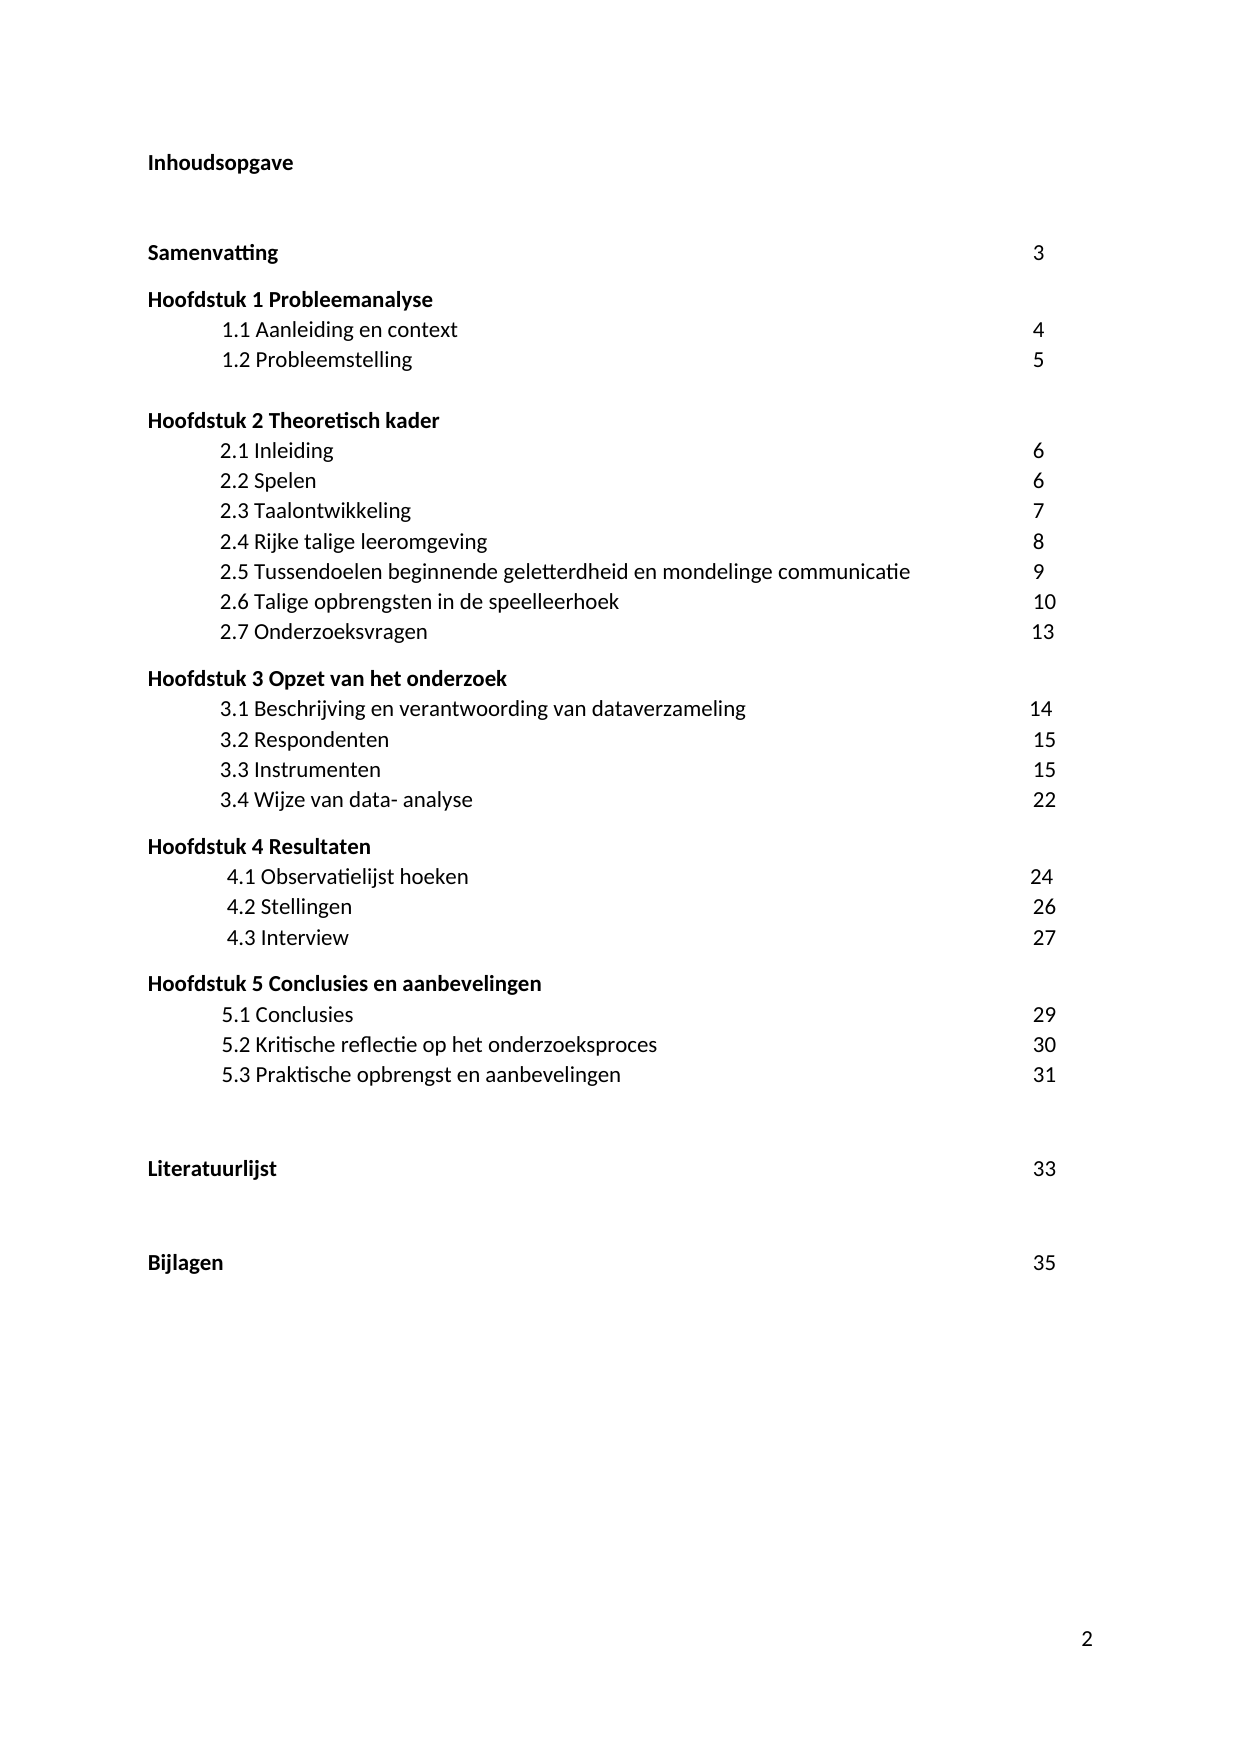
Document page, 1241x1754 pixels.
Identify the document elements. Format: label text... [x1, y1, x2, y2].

text Literatuurlijst 33 [148, 1154, 1093, 1182]
text Hoofdstuk 4 Resultaten 4.1 Observatielijst hoeken 24 4.2 Stellingen 26 4.3 Interview 27 [148, 832, 1093, 951]
text Hoofdstuk 5 Conclusies en aanbevelingen 5.1 Conclusies 29 5.2 Kritische reflectie op het onderzoeksproces 30 5.3 Praktische opbrengst en aanbevelingen 31 [148, 969, 1093, 1088]
text Bijlagen 35 [148, 1248, 1093, 1276]
text Hoofdstuk 3 Opzet van het onderzoek 3.1 Beschrijving en verantwoording van dataverzameling 14 3.2 Respondenten 15 3.3 Instrumenten 15 3.4 Wijze van data- analyse 22 [148, 664, 1093, 813]
text Hoofdstuk 1 Probleemanalyse 1.1 Aanleiding en context 4 1.2 Probleemstelling 5 Hoofdstuk 2 Theoretisch kader 2.1 Inleiding 6 2.2 Spelen 6 2.3 Taalontwikkeling 7 2.4 Rijke talige leeromgeving 8 2.5 Tussendoelen beginnende geletterdheid en mondelinge communicatie 9 2.6 Talige opbrengsten in de speelleerhoek 10 2.7 Onderzoeksvragen 13 [148, 285, 1093, 645]
text Inhoudsopgave Samenvatting 3 [148, 148, 1093, 266]
